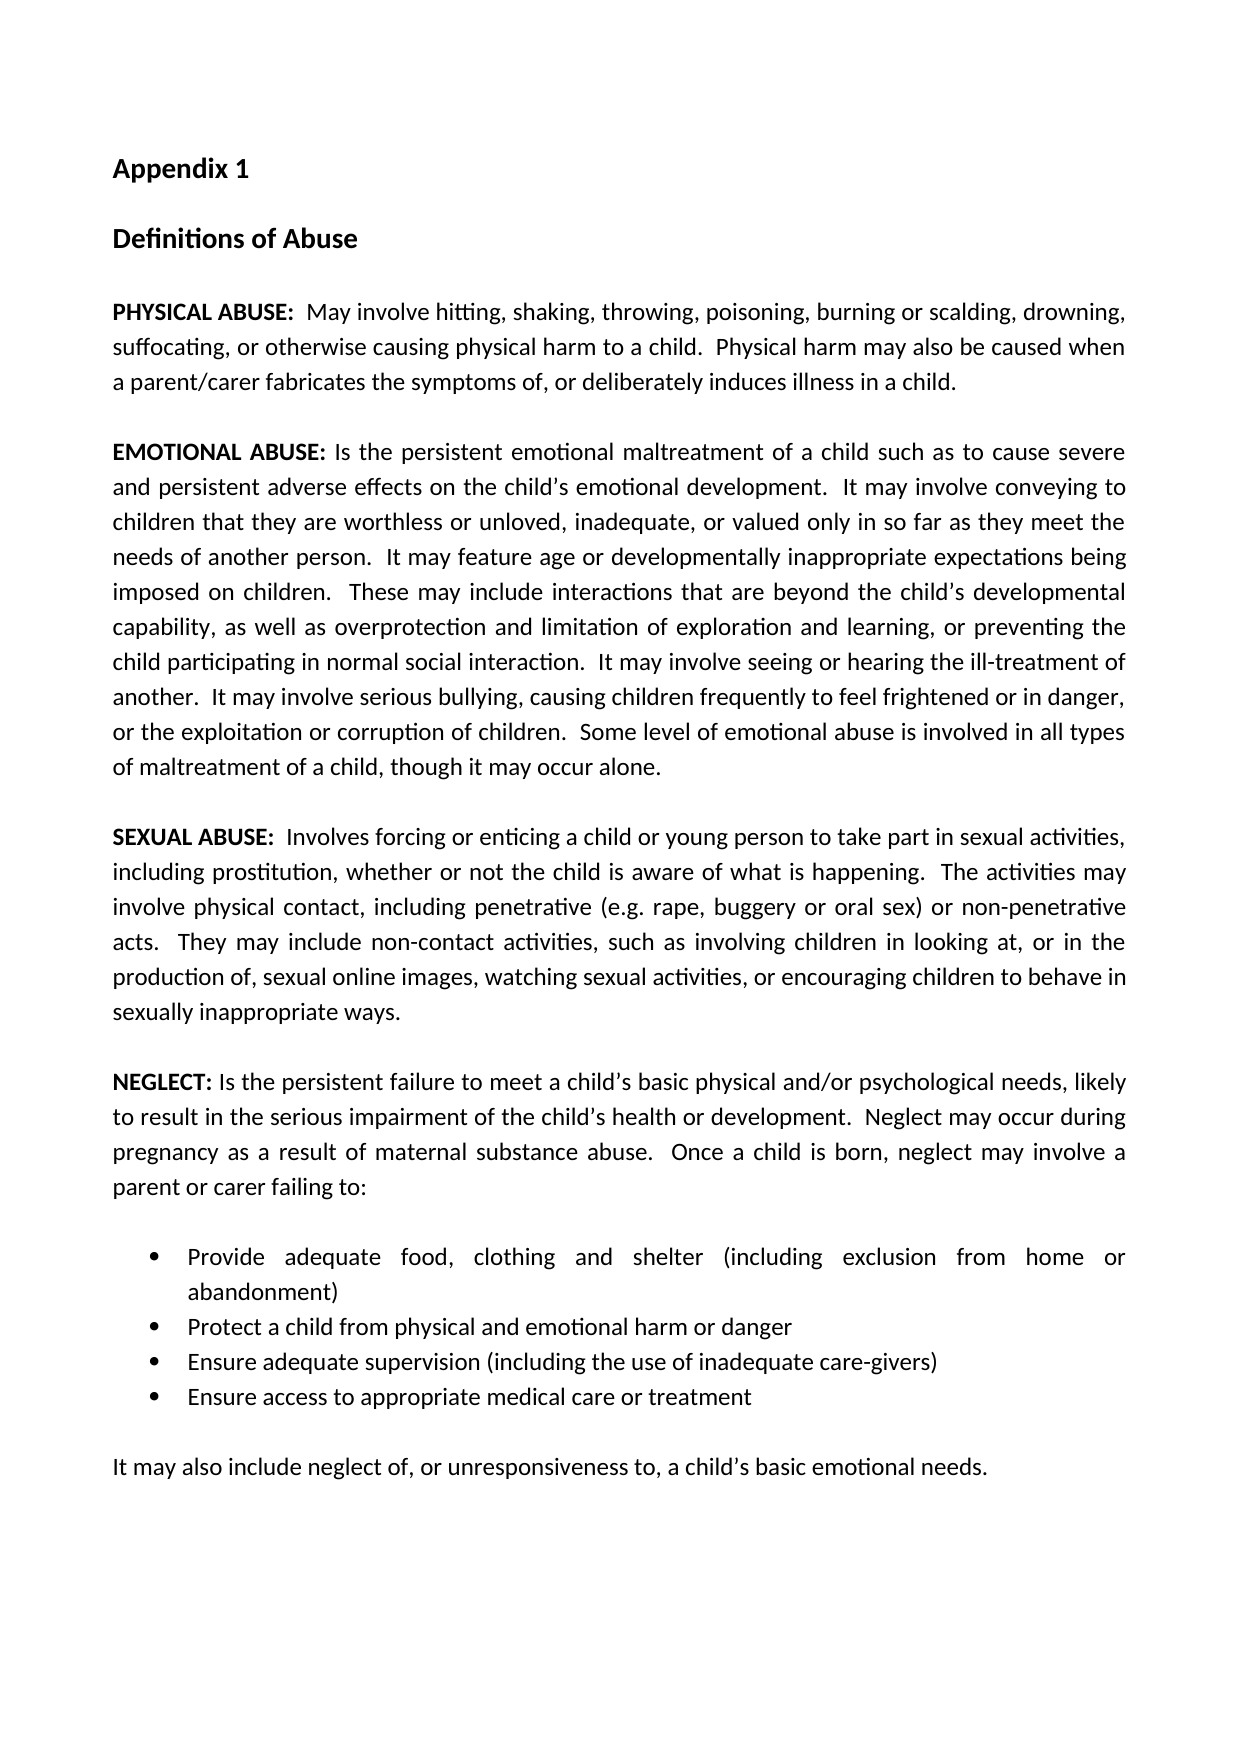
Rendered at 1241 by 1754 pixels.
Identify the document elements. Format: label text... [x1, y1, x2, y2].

text EMOTIONAL ABUSE: Is the persistent emotional maltreatment of a child such as to cause severe and persistent adverse effects on the child’s emotional development. It may involve conveying to children that they are worthless or unloved, inadequate, or valued only in so far as they meet the needs of another person. It may feature age or developmentally inappropriate expectations being imposed on children. These may include interactions that are beyond the child’s developmental capability, as well as overprotection and limitation of exploration and learning, or preventing the child participating in normal social interaction. It may involve seeing or hearing the ill-treatment of another. It may involve serious bullying, causing children frequently to feel frightened or in danger, or the exploitation or corruption of children. Some level of emotional abuse is involved in all types of maltreatment of a child, though it may occur alone. [112, 436, 1128, 782]
text Definitions of Abuse [112, 220, 1128, 256]
text SEXUAL ABUSE: Involves forcing or enticing a child or young person to take part in sexual activities, including prostitution, whether or not the child is aware of what is happening. The activities may involve physical contact, including penetrative (e.g. rape, buggery or oral sex) or non-penetrative acts. They may include non-contact activities, such as involving children in looking at, or in the production of, sexual online images, watching sexual activities, or encouraging children to behave in sexually inappropriate ways. [112, 821, 1128, 1027]
subtitle Appendix 1 [112, 150, 1128, 186]
list Protect a child from physical and emotional harm or danger [150, 1311, 1128, 1342]
text NEGLECT: Is the persistent failure to meet a child’s basic physical and/or psychological needs, likely to result in the serious impairment of the child’s health or development. Neglect may occur during pregnancy as a result of maternal substance abuse. Once a child is born, neglect may involve a parent or carer failing to: [112, 1066, 1128, 1202]
list Ensure access to appropriate medical care or treatment [150, 1381, 1128, 1412]
list Provide adequate food, clothing and shelter (including exclusion from home or abandonment) [150, 1241, 1128, 1307]
text It may also include neglect of, or unresponsiveness to, a child’s basic emotional needs. [112, 1451, 1128, 1482]
list Ensure adequate supervision (including the use of inadequate care-givers) [150, 1346, 1128, 1377]
text PHYSICAL ABUSE: May involve hitting, shaking, throwing, poisoning, burning or scalding, drowning, suffocating, or otherwise causing physical harm to a child. Physical harm may also be caused when a parent/carer fabricates the symptoms of, or deliberately induces illness in a child. [112, 296, 1128, 397]
